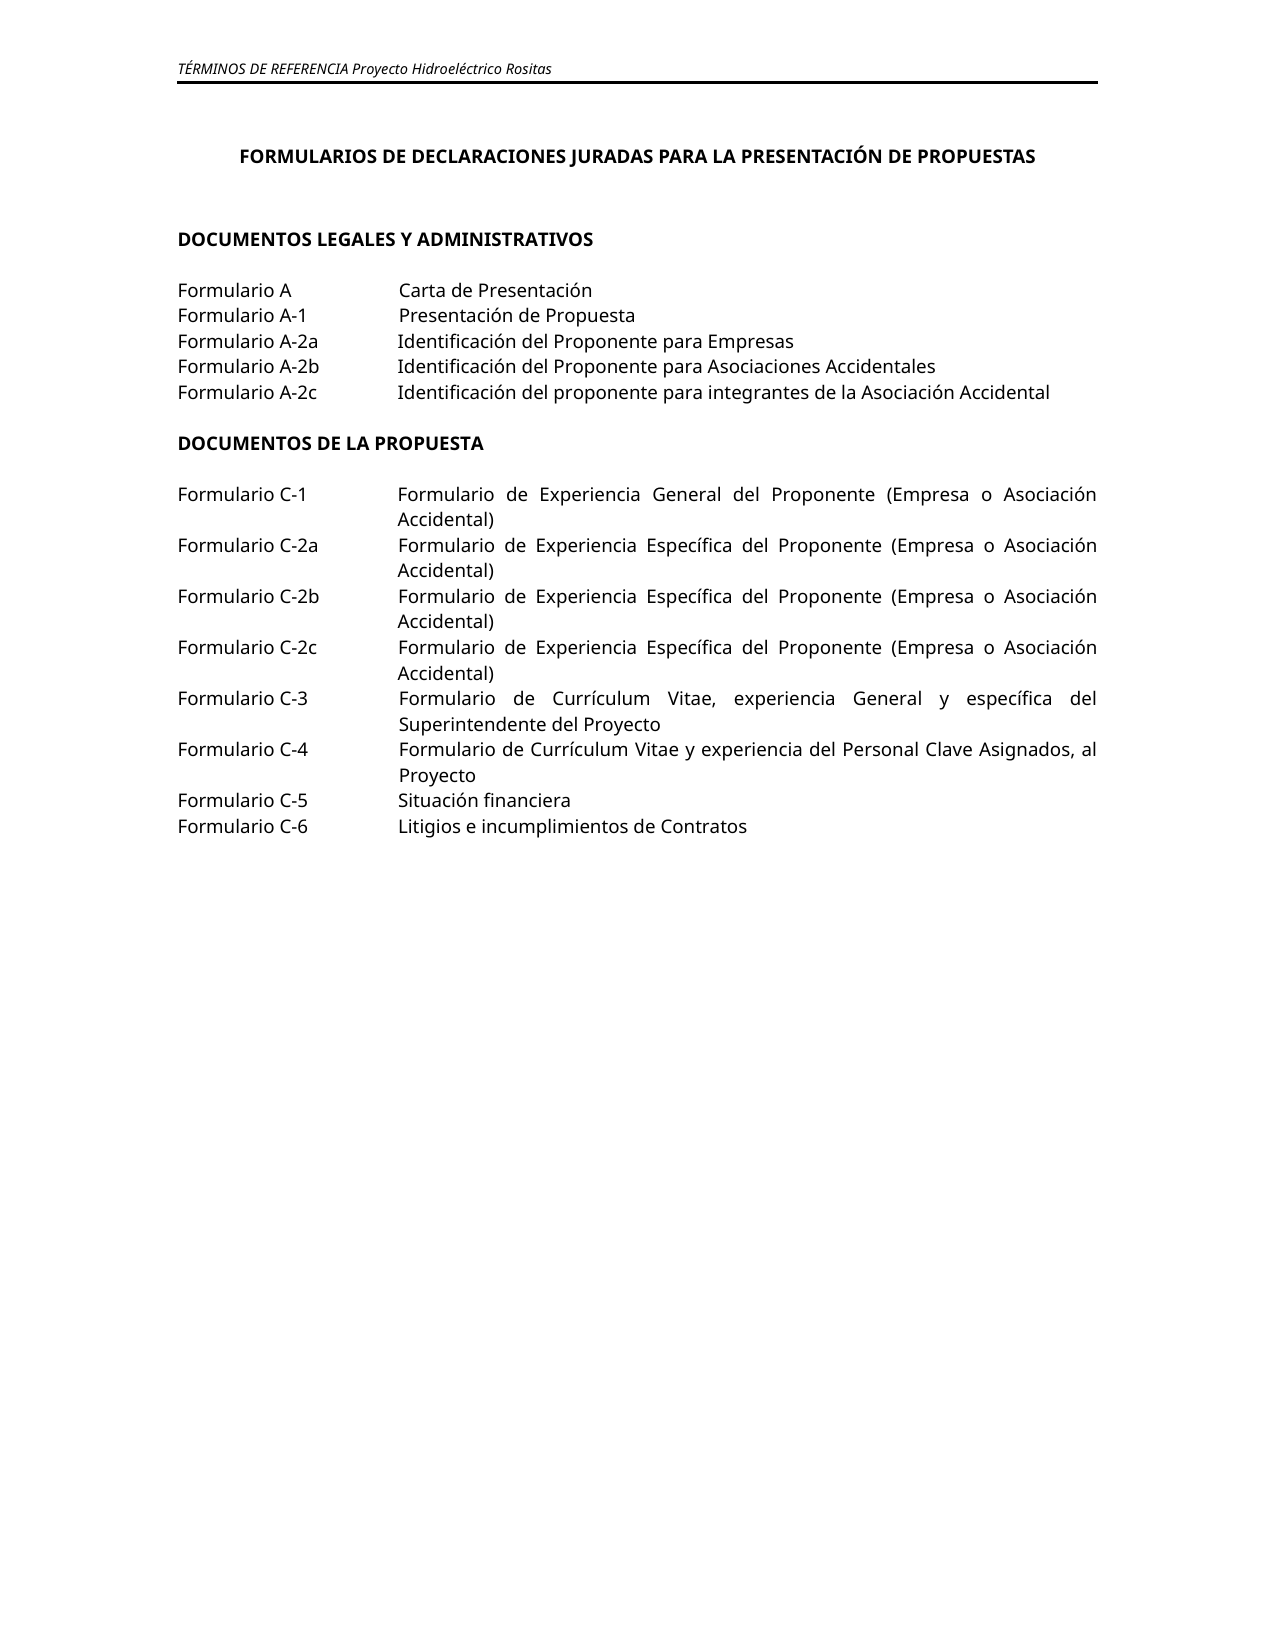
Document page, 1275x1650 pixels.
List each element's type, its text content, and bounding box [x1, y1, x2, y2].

text Formulario C-2b Formulario de Experiencia Específica del Proponente (Empresa o Asociación Accidental) [177, 583, 1098, 634]
text Formulario A-2b Identificación del Proponente para Asociaciones Accidentales [177, 353, 1098, 379]
text Formulario A-2c Identificación del proponente para integrantes de la Asociación Accidental [177, 379, 1098, 404]
text Formulario A-2a Identificación del Proponente para Empresas [177, 328, 1098, 353]
text Formulario A Carta de Presentación [177, 277, 1098, 302]
text Formulario C-5 Situación financiera [177, 787, 1098, 813]
title FORMULARIOS DE DECLARACIONES JURADAS PARA LA PRESENTACIÓN DE PROPUESTAS [177, 143, 1098, 169]
text DOCUMENTOS DE LA PROPUESTA [177, 430, 1098, 456]
text Formulario C-2a Formulario de Experiencia Específica del Proponente (Empresa o Asociación Accidental) [177, 532, 1098, 583]
text Formulario C-1 Formulario de Experiencia General del Proponente (Empresa o Asociación Accidental) [177, 481, 1098, 532]
text Formulario C-2c Formulario de Experiencia Específica del Proponente (Empresa o Asociación Accidental) [177, 634, 1098, 685]
text Formulario C-4 Formulario de Currículum Vitae y experiencia del Personal Clave Asignados, al Proyecto [177, 736, 1098, 787]
text Formulario C-6 Litigios e incumplimientos de Contratos [177, 813, 1098, 838]
text Formulario A-1 Presentación de Propuesta [177, 302, 1098, 328]
text DOCUMENTOS LEGALES Y ADMINISTRATIVOS [177, 226, 1098, 251]
text Formulario C-3 Formulario de Currículum Vitae, experiencia General y específica del Superintendente del Proyecto [177, 685, 1098, 736]
